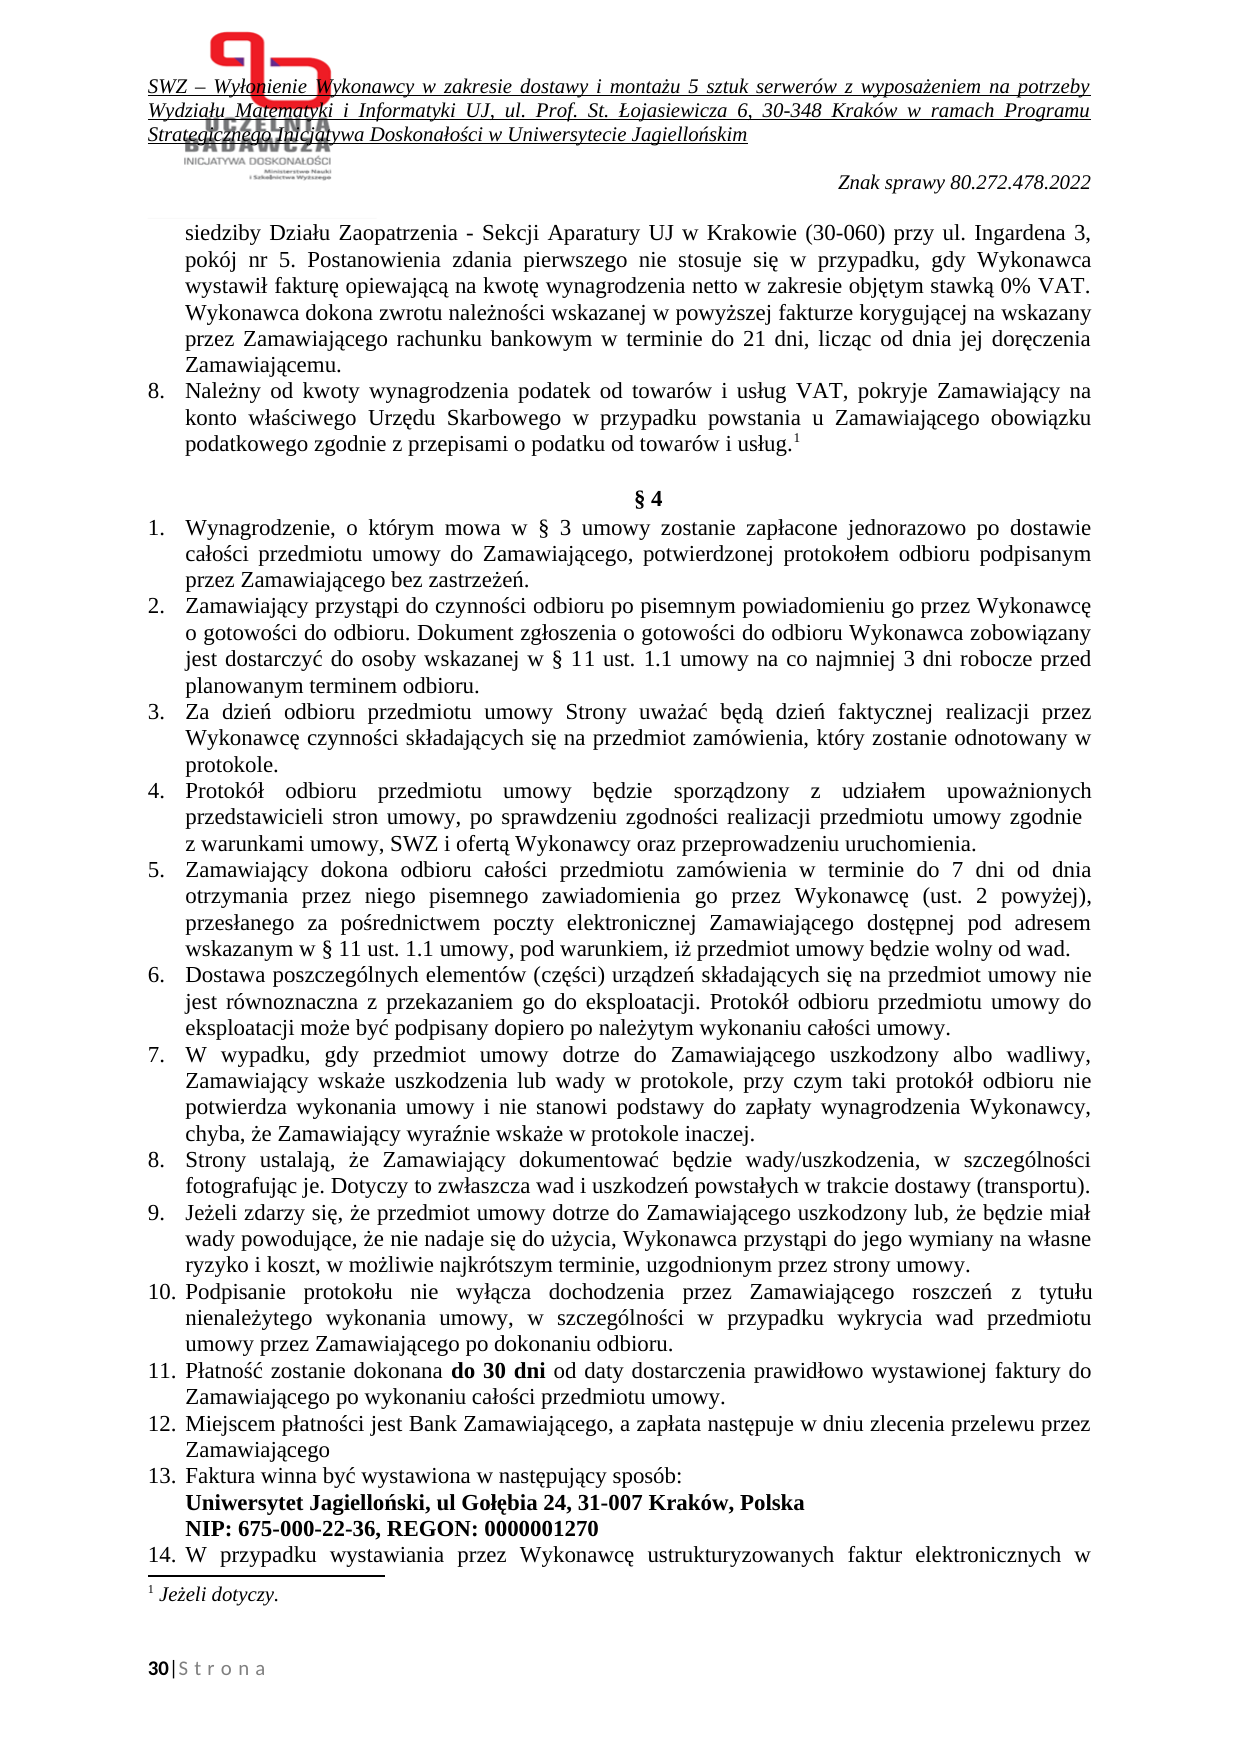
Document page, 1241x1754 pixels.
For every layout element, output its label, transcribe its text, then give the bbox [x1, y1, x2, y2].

list Protokół odbioru przedmiotu umowy będzie sporządzony z udziałem upoważnionych przedstawicieli stron umowy, po sprawdzeniu zgodności realizacji przedmiotu umowy zgodnie z warunkami umowy, SWZ i ofertą Wykonawcy oraz przeprowadzeniu uruchomienia. [148, 777, 1093, 856]
list NIP: 675-000-22-36, REGON: 0000001270 [185, 1515, 1093, 1541]
list Zamawiający przystąpi do czynności odbioru po pisemnym powiadomieniu go przez Wykonawcę o gotowości do odbioru. Dokument zgłoszenia o gotowości do odbioru Wykonawca zobowiązany jest dostarczyć do osoby wskazanej w § 11 ust. 1.1 umowy na co najmniej 3 dni robocze przed planowanym terminem odbioru. [148, 593, 1093, 698]
list Dostawa poszczególnych elementów (części) urządzeń składających się na przedmiot umowy nie jest równoznaczna z przekazaniem go do eksploatacji. Protokół odbioru przedmiotu umowy do eksploatacji może być podpisany dopiero po należytym wykonaniu całości umowy. [148, 962, 1093, 1041]
picture [147, 0, 377, 95]
list Faktura winna być wystawiona w następujący sposób: [148, 1462, 1093, 1489]
list Jeżeli zdarzy się, że przedmiot umowy dotrze do Zamawiającego uszkodzony lub, że będzie miał wady powodujące, że nie nadaje się do użycia, Wykonawca przystąpi do jego wymiany na własne ryzyko i koszt, w możliwie najkrótszym terminie, uzgodnionym przez strony umowy. [148, 1199, 1093, 1278]
picture [373, 128, 377, 140]
picture [147, 144, 377, 219]
list Płatność zostanie dokonana do 30 dni od daty dostarczenia prawidłowo wystawionej faktury do Zamawiającego po wykonaniu całości przedmiotu umowy. [148, 1357, 1093, 1409]
list Zamawiający dokona odbioru całości przedmiotu zamówienia w terminie do 7 dni od dnia otrzymania przez niego pisemnego zawiadomienia go przez Wykonawcę (ust. 2 powyżej), przesłanego za pośrednictwem poczty elektronicznej Zamawiającego dostępnej pod adresem wskazanym w § 11 ust. 1.1 umowy, pod warunkiem, iż przedmiot umowy będzie wolny od wad. [148, 856, 1093, 962]
picture [147, 96, 377, 119]
list Wynagrodzenie, o którym mowa w § 3 umowy zostanie zapłacone jednorazowo po dostawie całości przedmiotu umowy do Zamawiającego, potwierdzonej protokołem odbioru podpisanym przez Zamawiającego bez zastrzeżeń. [148, 513, 1093, 593]
list Za dzień odbioru przedmiotu umowy Strony uważać będą dzień faktycznej realizacji przez Wykonawcę czynności składających się na przedmiot zamówienia, który zostanie odnotowany w protokole. [148, 698, 1093, 777]
picture [147, 120, 377, 143]
text § 4 [204, 485, 1093, 511]
list Uniwersytet Jagielloński, ul Gołębia 24, 31-007 Kraków, Polska [185, 1489, 1093, 1515]
list Podpisanie protokołu nie wyłącza dochodzenia przez Zamawiającego roszczeń z tytułu nienależytego wykonania umowy, w szczególności w przypadku wykrycia wad przedmiotu umowy przez Zamawiającego po dokonaniu odbioru. [148, 1278, 1093, 1357]
list Należny od kwoty wynagrodzenia podatek od towarów i usług VAT, pokryje Zamawiający na konto właściwego Urzędu Skarbowego w przypadku powstania u Zamawiającego obowiązku podatkowego zgodnie z przepisami o podatku od towarów i usług. [148, 378, 1093, 457]
list W wypadku, gdy przedmiot umowy dotrze do Zamawiającego uszkodzony albo wadliwy, Zamawiający wskaże uszkodzenia lub wady w protokole, przy czym taki protokół odbioru nie potwierdza wykonania umowy i nie stanowi podstawy do zapłaty wynagrodzenia Wykonawcy, chyba, że Zamawiający wyraźnie wskaże w protokole inaczej. [148, 1041, 1093, 1146]
list Strony ustalają, że Zamawiający dokumentować będzie wady/uszkodzenia, w szczególności fotografując je. Dotyczy to zwłaszcza wad i uszkodzeń powstałych w trakcie dostawy (transportu). [148, 1146, 1093, 1199]
list Miejscem płatności jest Bank Zamawiającego, a zapłata następuje w dniu zlecenia przelewu przez Zamawiającego [148, 1409, 1093, 1462]
